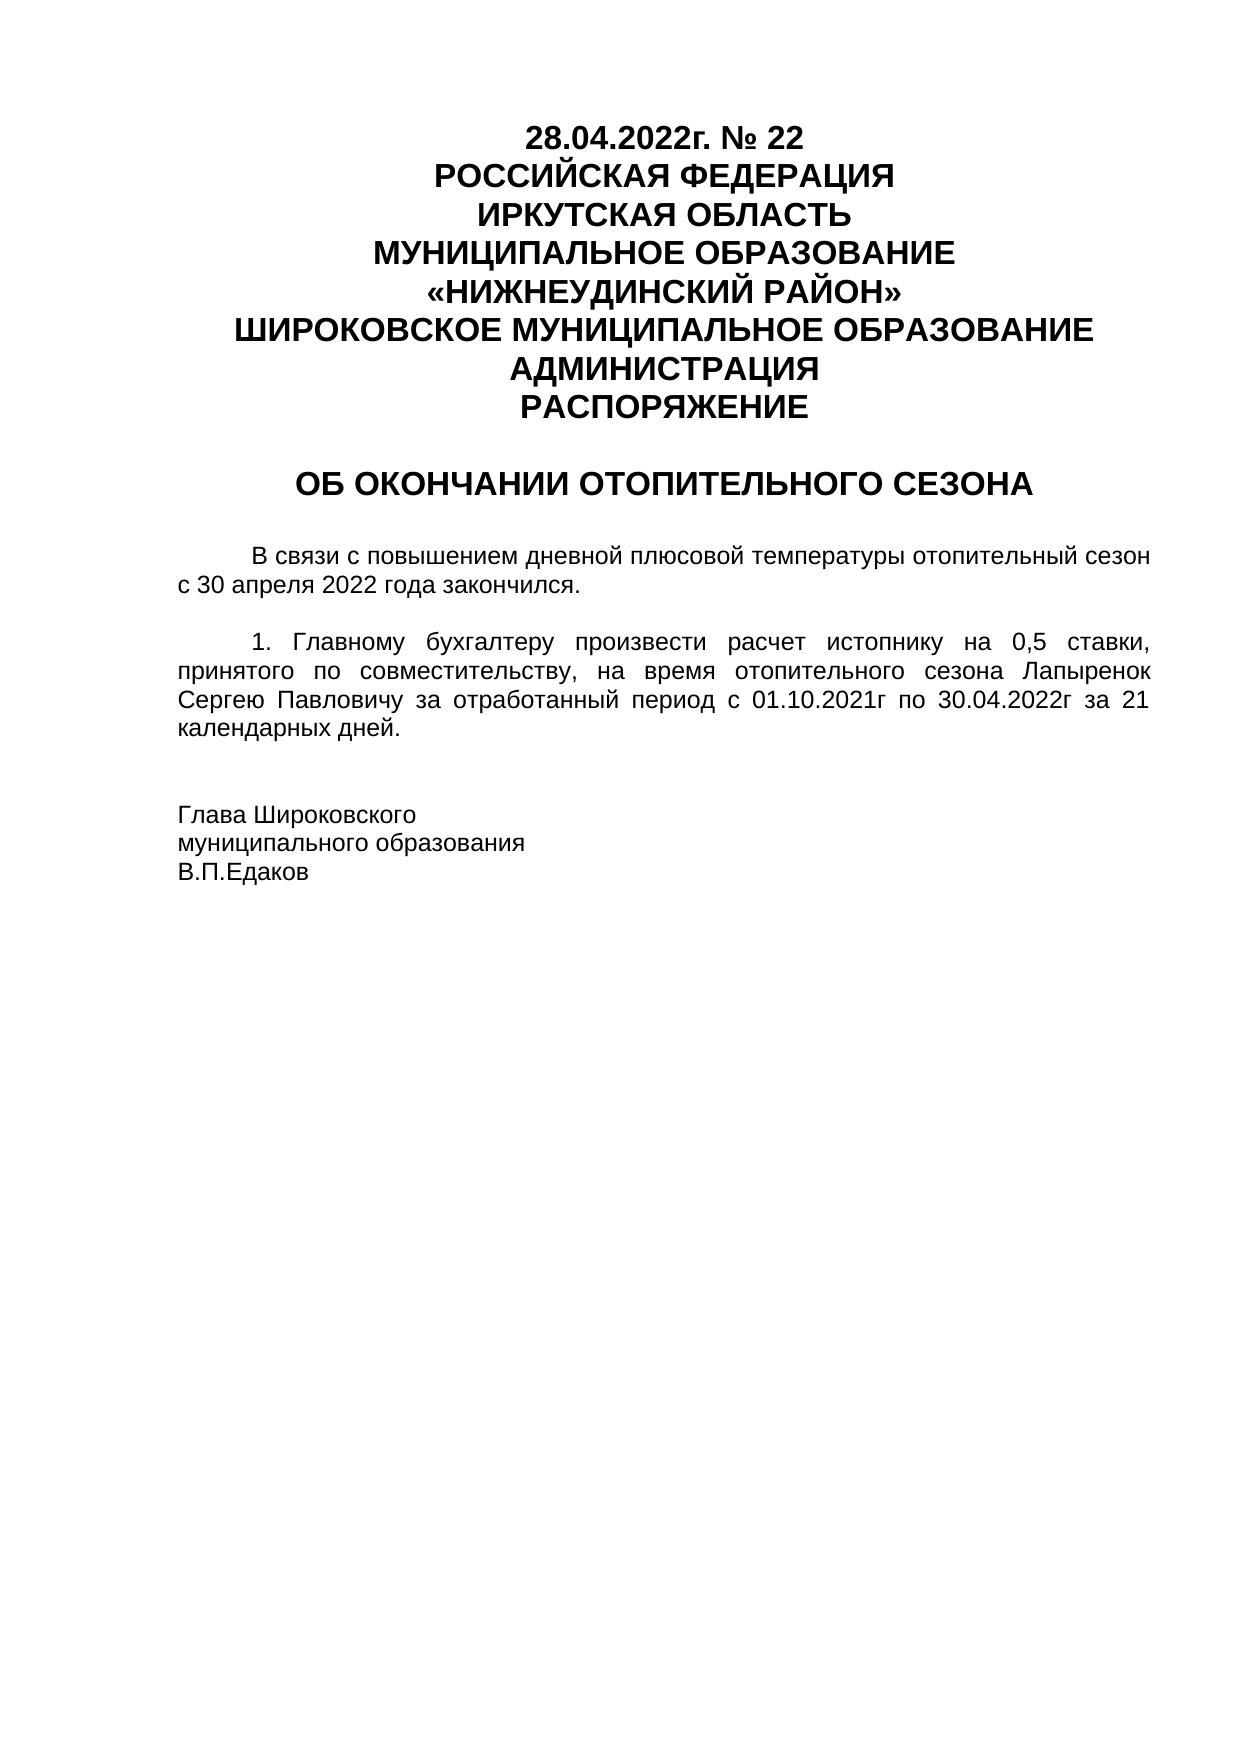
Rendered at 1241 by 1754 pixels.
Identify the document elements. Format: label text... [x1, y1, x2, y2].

text МУНИЦИПАЛЬНОЕ ОБРАЗОВАНИЕ [177, 233, 1152, 272]
text РАСПОРЯЖЕНИЕ [177, 387, 1152, 426]
text ИРКУТСКАЯ ОБЛАСТЬ [177, 195, 1152, 233]
text Глава Широковского [177, 800, 1152, 828]
text АДМИНИСТРАЦИЯ [177, 349, 1152, 387]
text ОБ ОКОНЧАНИИ ОТОПИТЕЛЬНОГО СЕЗОНА [177, 464, 1152, 502]
text 28.04.2022г. № 22 [177, 118, 1152, 157]
text ШИРОКОВСКОЕ МУНИЦИПАЛЬНОЕ ОБРАЗОВАНИЕ [177, 310, 1152, 349]
text «НИЖНЕУДИНСКИЙ РАЙОН» [177, 272, 1152, 310]
text муниципального образования [177, 828, 1152, 857]
text В.П.Едаков [177, 857, 1152, 886]
text В связи с повышением дневной плюсовой температуры отопительный сезон с 30 апреля 2022 года закончился. [177, 541, 1152, 598]
text РОССИЙСКАЯ ФЕДЕРАЦИЯ [177, 157, 1152, 195]
text 1. Главному бухгалтеру произвести расчет истопнику на 0,5 ставки, принятого по совместительству, на время отопительного сезона Лапыренок Сергею Павловичу за отработанный период с 01.10.2021г по 30.04.2022г за 21 календарных дней. [177, 627, 1152, 742]
